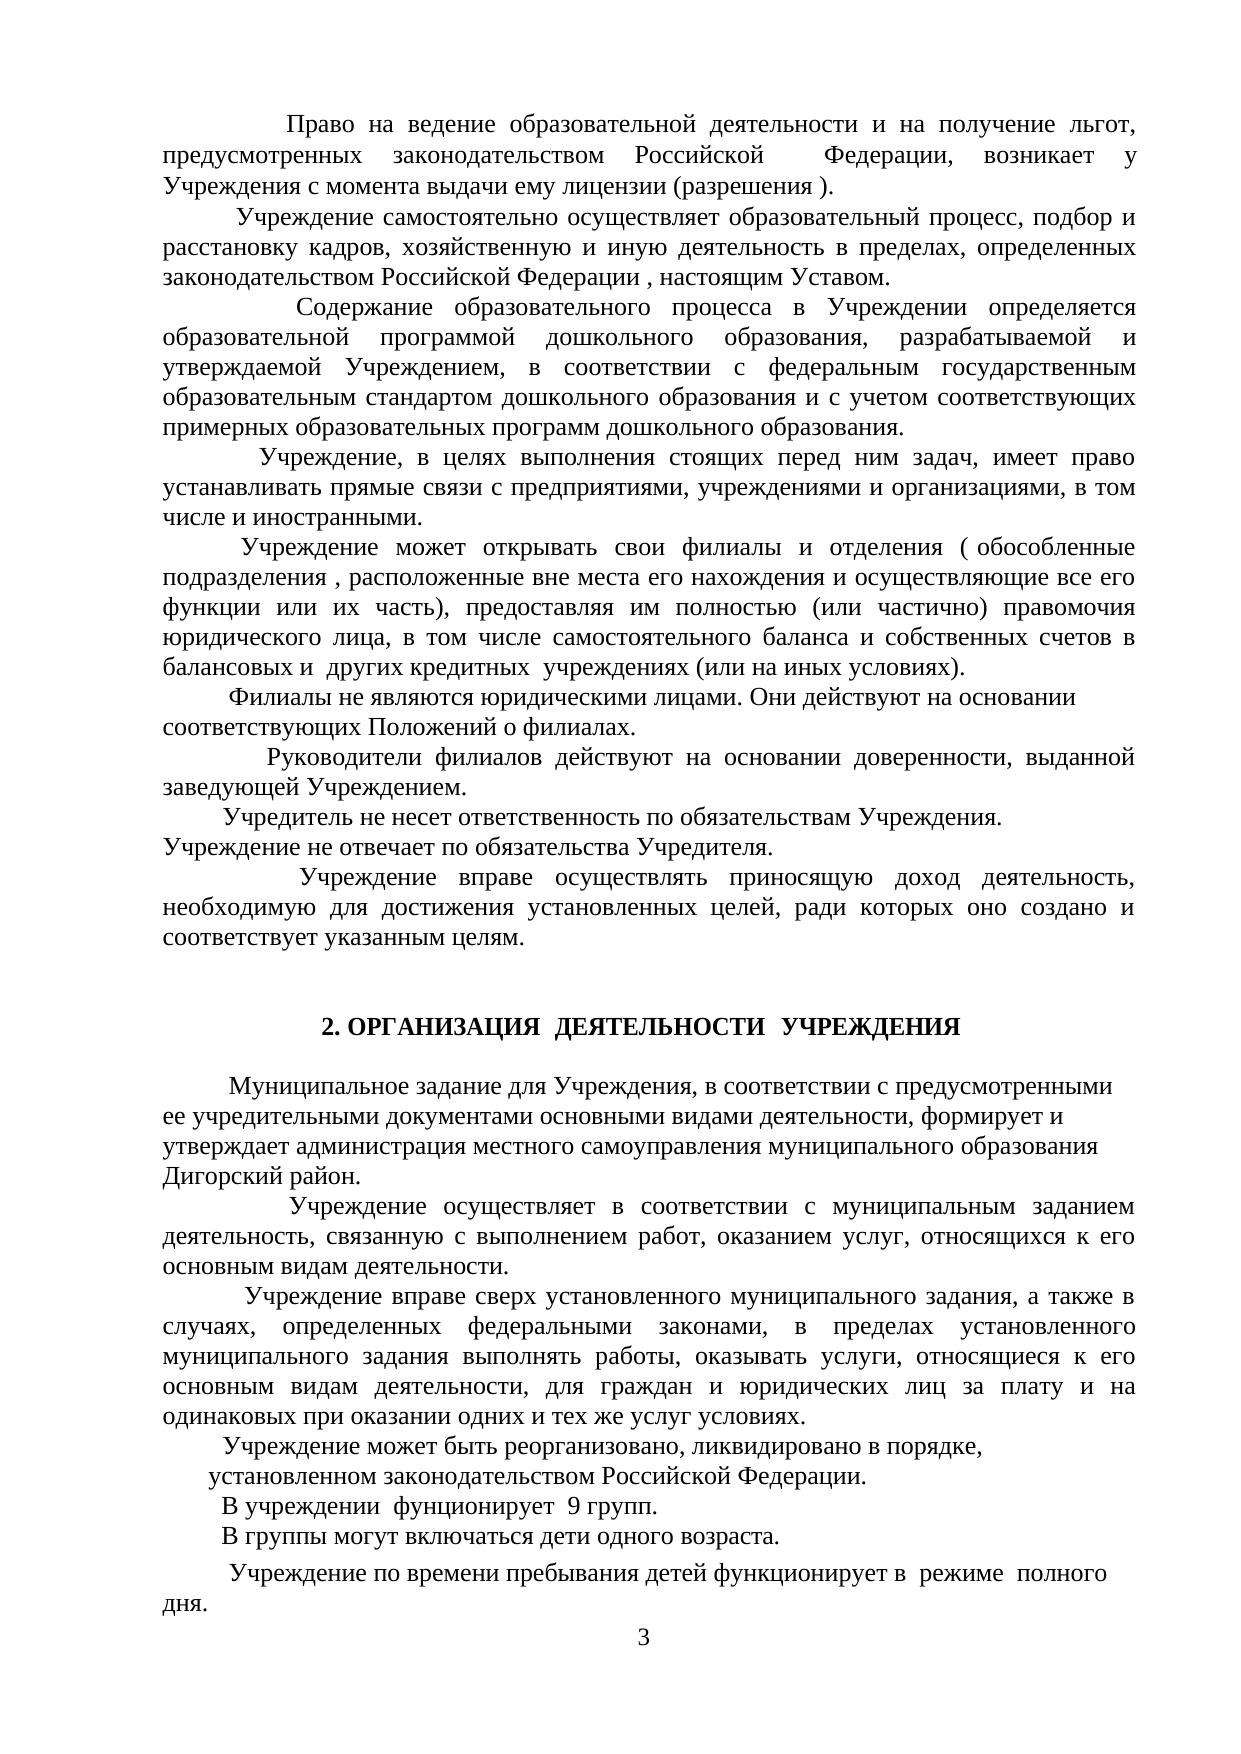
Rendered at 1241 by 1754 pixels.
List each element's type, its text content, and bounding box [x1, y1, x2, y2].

list Содержание образовательного процесса в Учреждении определяется образовательной программой дошкольного образования, разрабатываемой и утверждаемой Учреждением, в соответствии с федеральным государственным образовательным стандартом дошкольного образования и с учетом соответствующих примерных образовательных программ дошкольного образования. [162, 291, 1137, 441]
list Филиалы не являются юридическими лицами. Они действуют на основании соответствующих Положений о филиалах. [162, 681, 1137, 741]
list Учреждение самостоятельно осуществляет образовательный процесс, подбор и расстановку кадров, хозяйственную и иную деятельность в пределах, определенных законодательством Российской Федерации , настоящим Уставом. [162, 201, 1138, 291]
list Учреждение вправе осуществлять приносящую доход деятельность, необходимую для достижения установленных целей, ради которых оно создано и соответствует указанным целям. [162, 861, 1137, 951]
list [162, 1557, 1136, 1617]
list ОРГАНИЗАЦИЯ ДЕЯТЕЛЬНОСТИ УЧРЕЖДЕНИЯ [321, 1011, 1167, 1041]
list Руководители филиалов действуют на основании доверенности, выданной заведующей Учреждением. [162, 741, 1137, 801]
list Право на ведение образовательной деятельности и на получение льгот, предусмотренных законодательством Российской Федерации, возникает у Учреждения с момента выдачи ему лицензии (разрешения ). [162, 108, 1137, 200]
list Учреждение вправе сверх установленного муниципального задания, а также в случаях, определенных федеральными законами, в пределах установленного муниципального задания выполнять работы, оказывать услуги, относящиеся к его основным видам деятельности, для граждан и юридических лиц за плату и на одинаковых при оказании одних и тех же услуг условиях. [162, 1280, 1137, 1430]
list Учредитель не несет ответственность по обязательствам Учреждения. Учреждение не отвечает по обязательства Учредителя. [162, 801, 1137, 861]
list Учреждение осуществляет в соответствии с муниципальным заданием деятельность, связанную с выполнением работ, оказанием услуг, относящихся к его основным видам деятельности. [162, 1190, 1137, 1280]
list Учреждение может открывать свои филиалы и отделения ( обособленные подразделения , расположенные вне места его нахождения и осуществляющие все его функции или их часть), предоставляя им полностью (или частично) правомочия юридического лица, в том числе самостоятельного баланса и собственных счетов в балансовых и других кредитных учреждениях (или на иных условиях). [162, 531, 1137, 681]
list Муниципальное задание для Учреждения, в соответствии с предусмотренными ее учредительными документами основными видами деятельности, формирует и утверждает администрация местного самоуправления муниципального образования Дигорский район. [162, 1070, 1137, 1190]
list Учреждение, в целях выполнения стоящих перед ним задач, имеет право устанавливать прямые связи с предприятиями, учреждениями и организациями, в том числе и иностранными. [162, 441, 1137, 531]
list Учреждение может быть реорганизовано, ликвидировано в порядке, установленном законодательством Российской Федерации. В учреждении фунционирует 9 групп. В группы могут включаться дети одного возраста. [162, 1430, 1137, 1550]
